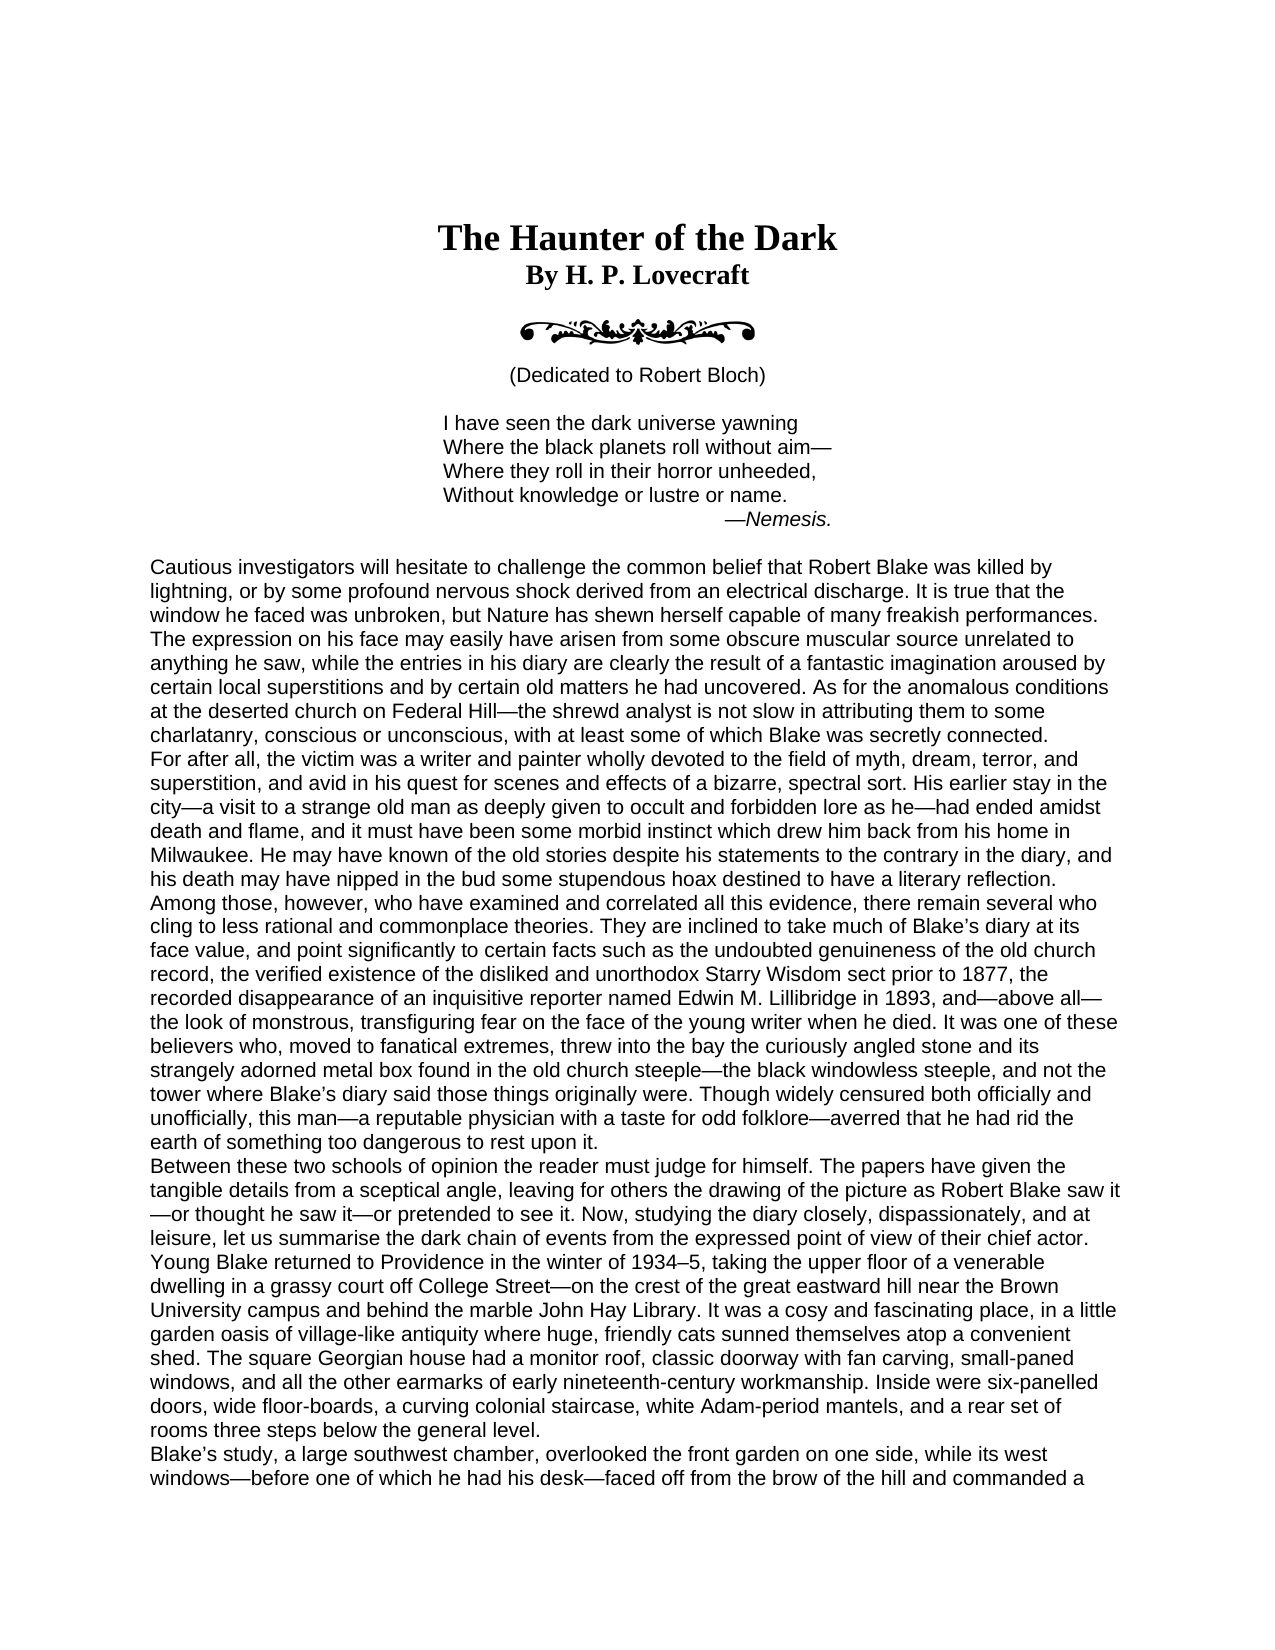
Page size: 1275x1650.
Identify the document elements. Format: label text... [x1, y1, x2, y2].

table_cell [142, 355, 1133, 1497]
picture [520, 319, 755, 345]
table_header The Haunter of the Dark By H. P. Lovecraft [142, 150, 1133, 355]
